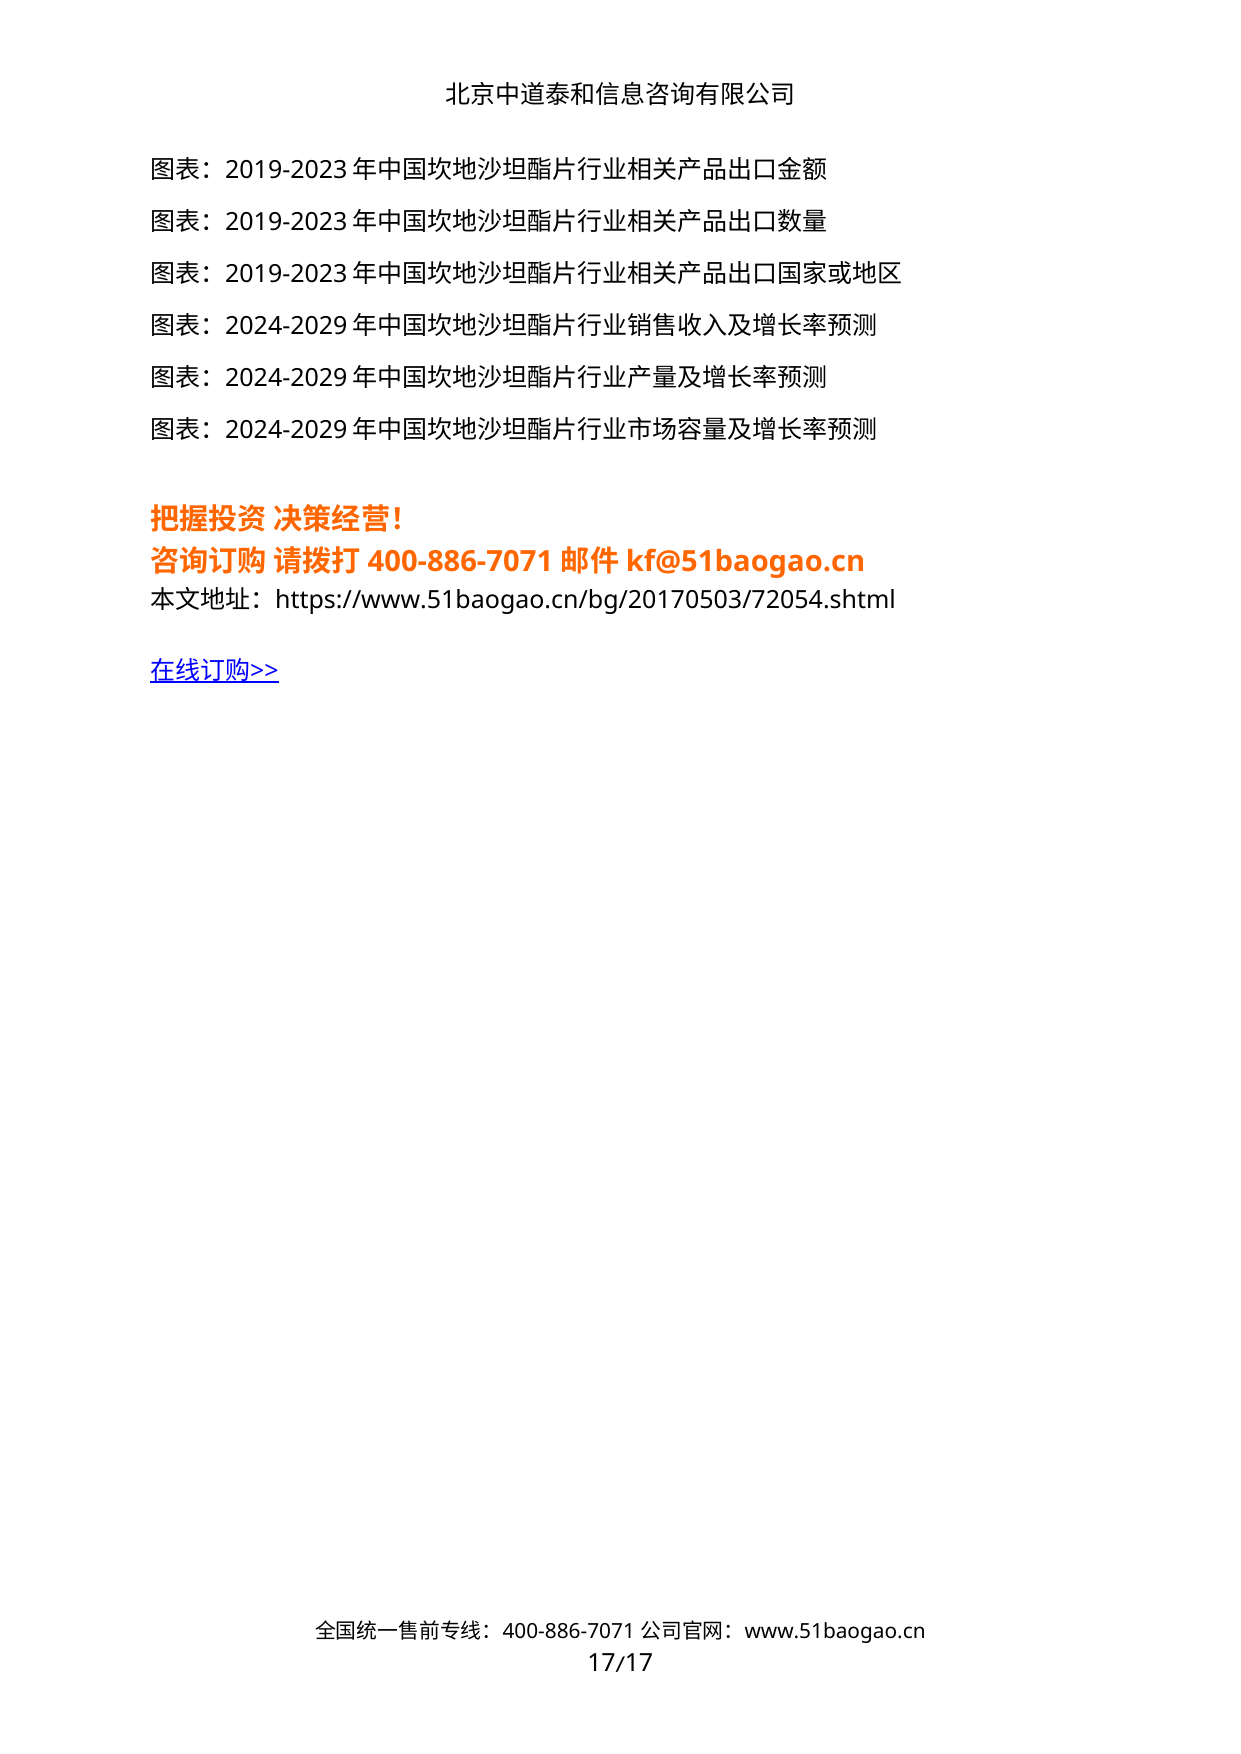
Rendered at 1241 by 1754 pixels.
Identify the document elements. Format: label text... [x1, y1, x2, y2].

text 图表：2019-2023年中国坎地沙坦酯片行业相关产品出口国家或地区 [150, 254, 1090, 290]
text 把握投资 决策经营！咨询订购 请拨打 400-886-7071 邮件 kf@51baogao.cn本文地址：https://www.51baogao.cn/bg/20170503/72054.shtml [150, 461, 1090, 616]
text 图表：2019-2023年中国坎地沙坦酯片行业相关产品出口数量 [150, 202, 1090, 238]
text 图表：2024-2029年中国坎地沙坦酯片行业销售收入及增长率预测 [150, 306, 1090, 342]
text 在线订购>> [150, 616, 1090, 687]
text 图表：2024-2029年中国坎地沙坦酯片行业市场容量及增长率预测 [150, 409, 1090, 446]
text 图表：2024-2029年中国坎地沙坦酯片行业产量及增长率预测 [150, 357, 1090, 394]
text 图表：2019-2023年中国坎地沙坦酯片行业相关产品出口金额 [150, 150, 1090, 186]
